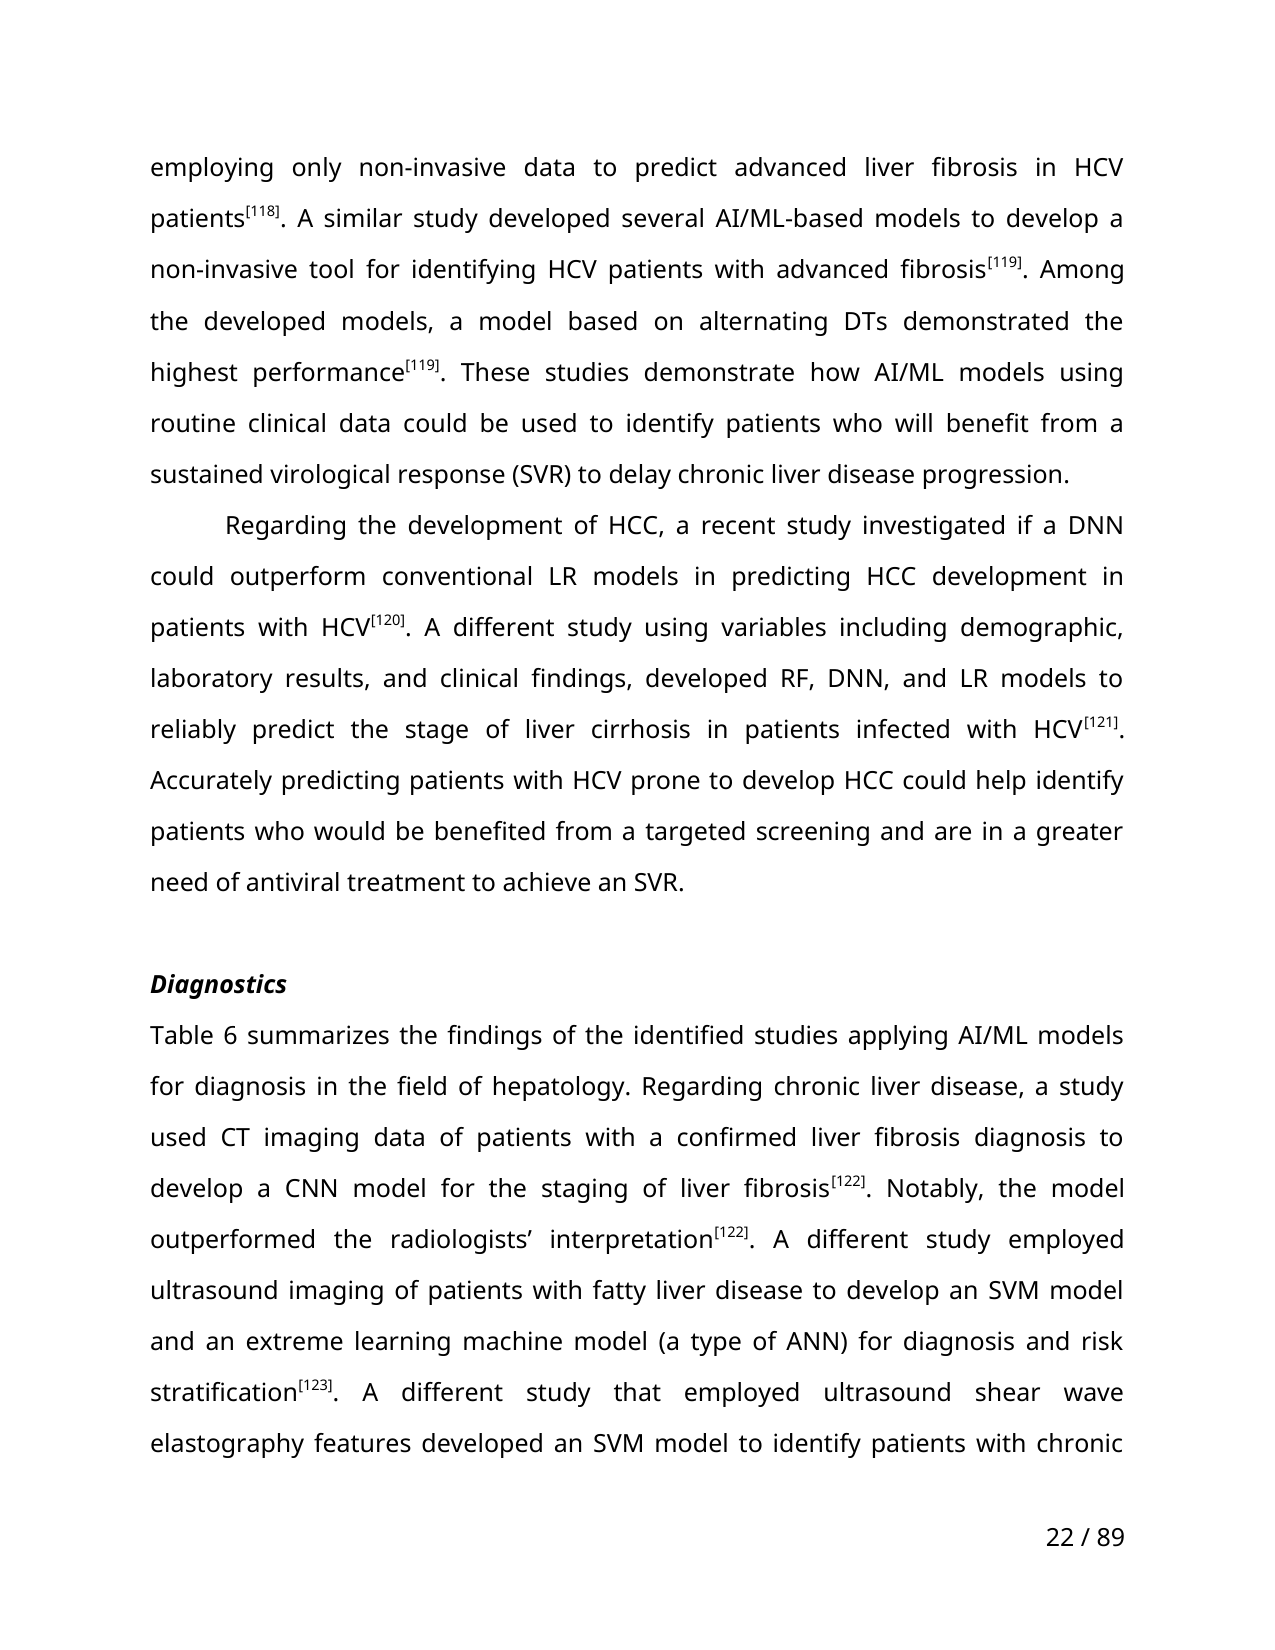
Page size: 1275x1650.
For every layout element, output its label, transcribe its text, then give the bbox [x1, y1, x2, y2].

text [150, 150, 1125, 490]
text Diagnostics [150, 967, 1125, 1001]
text Regarding the development of HCC, a recent study investigated if a DNN could outperform conventional LR models in predicting HCC development in patients with HCV[120]. A different study using variables including demographic, laboratory results, and clinical findings, developed RF, DNN, and LR models to reliably predict the stage of liver cirrhosis in patients infected with HCV[121]. Accurately predicting patients with HCV prone to develop HCC could help identify patients who would be benefited from a targeted screening and are in a greater need of antiviral treatment to achieve an SVR. [150, 507, 1125, 899]
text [150, 1018, 1125, 1460]
